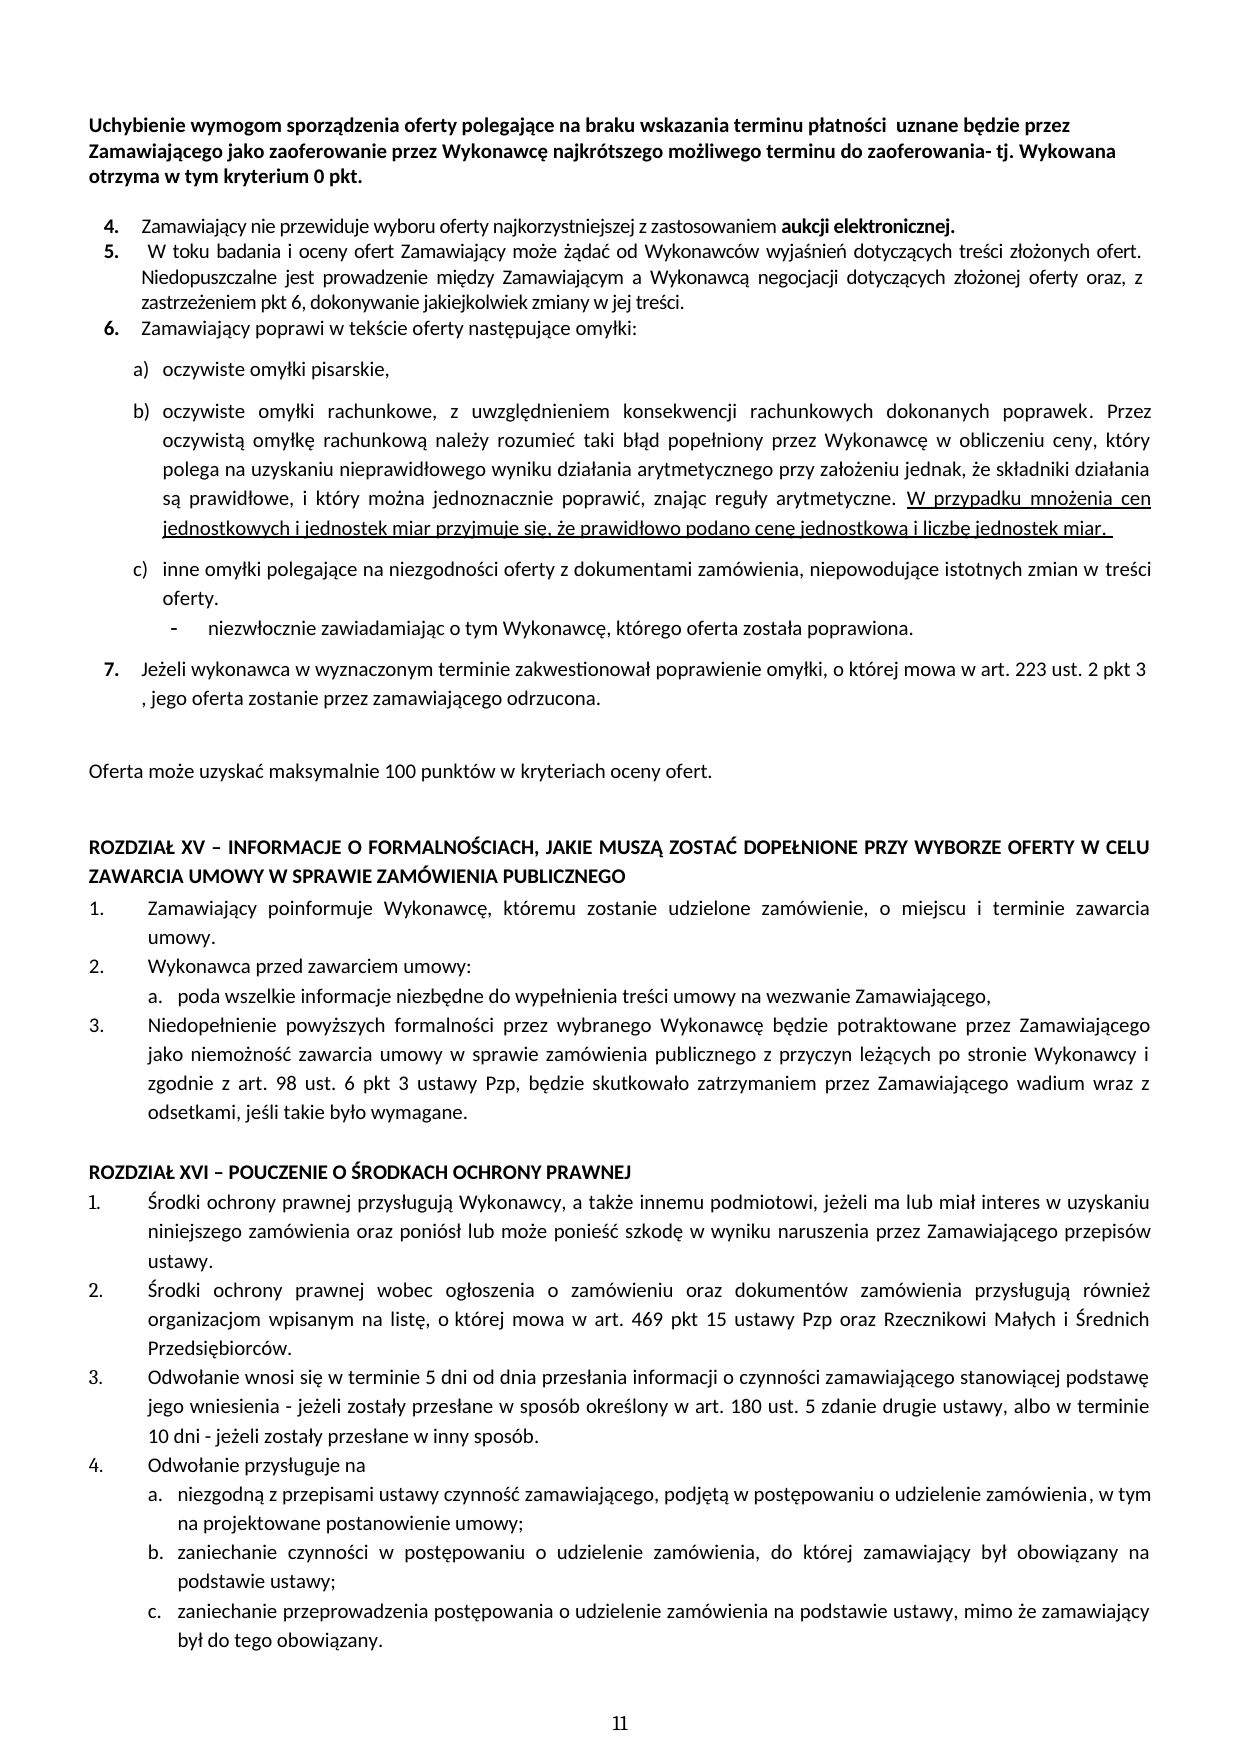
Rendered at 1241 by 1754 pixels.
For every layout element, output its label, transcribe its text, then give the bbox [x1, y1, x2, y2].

list Zamawiający poinformuje Wykonawcę, któremu zostanie udzielone zamówienie, o miejscu i terminie zawarcia umowy. [89, 895, 1152, 950]
list W toku badania i oceny ofert Zamawiający może żądać od Wykonawców wyjaśnień dotyczących treści złożonych ofert. Niedopuszczalne jest prowadzenie między Zamawiającym a Wykonawcą negocjacji dotyczących złożonej oferty oraz, z zastrzeżeniem pkt 6, dokonywanie jakiejkolwiek zmiany w jej treści. [103, 238, 1143, 315]
text ROZDZIAŁ XV – INFORMACJE O FORMALNOŚCIACH, JAKIE MUSZĄ ZOSTAĆ DOPEŁNIONE PRZY WYBORZE OFERTY W CELU ZAWARCIA UMOWY W SPRAWIE ZAMÓWIENIA PUBLICZNEGO [89, 834, 1152, 889]
list Środki ochrony prawnej wobec ogłoszenia o zamówieniu oraz dokumentów zamówienia przysługują również organizacjom wpisanym na listę, o której mowa w art. 469 pkt 15 ustawy Pzp oraz Rzecznikowi Małych i Średnich Przedsiębiorców. [89, 1277, 1152, 1361]
list zaniechanie czynności w postępowaniu o udzielenie zamówienia, do której zamawiający był obowiązany na podstawie ustawy; [148, 1539, 1152, 1594]
list niezwłocznie zawiadamiając o tym Wykonawcę, którego oferta została poprawiona. [170, 615, 1152, 640]
list poda wszelkie informacje niezbędne do wypełnienia treści umowy na wezwanie Zamawiającego, [148, 983, 1152, 1008]
list Niedopełnienie powyższych formalności przez wybranego Wykonawcę będzie potraktowane przez Zamawiającego jako niemożność zawarcia umowy w sprawie zamówienia publicznego z przyczyn leżących po stronie Wykonawcy i zgodnie z art. 98 ust. 6 pkt 3 ustawy Pzp, będzie skutkowało zatrzymaniem przez Zamawiającego wadium wraz z odsetkami, jeśli takie było wymagane. [89, 1012, 1152, 1125]
list Zamawiający poprawi w tekście oferty następujące omyłki: [103, 315, 1148, 340]
list Odwołanie wnosi się w terminie 5 dni od dnia przesłania informacji o czynności zamawiającego stanowiącej podstawę jego wniesienia - jeżeli zostały przesłane w sposób określony w art. 180 ust. 5 zdanie drugie ustawy, albo w terminie 10 dni - jeżeli zostały przesłane w inny sposób. [89, 1364, 1152, 1448]
list zaniechanie przeprowadzenia postępowania o udzielenie zamówienia na podstawie ustawy, mimo że zamawiający był do tego obowiązany. [148, 1598, 1152, 1652]
list oczywiste omyłki pisarskie, [133, 356, 1152, 382]
list Odwołanie przysługuje na [89, 1452, 1152, 1477]
text Oferta może uzyskać maksymalnie 100 punktów w kryteriach oceny ofert. [89, 759, 1152, 784]
list Wykonawca przed zawarciem umowy: [89, 954, 1152, 979]
list Zamawiający nie przewiduje wyboru oferty najkorzystniejszej z zastosowaniem aukcji elektronicznej. [103, 213, 1143, 238]
list inne omyłki polegające na niezgodności oferty z dokumentami zamówienia, niepowodujące istotnych zmian w treści oferty. [133, 556, 1152, 611]
list Środki ochrony prawnej przysługują Wykonawcy, a także innemu podmiotowi, jeżeli ma lub miał interes w uzyskaniu niniejszego zamówienia oraz poniósł lub może ponieść szkodę w wyniku naruszenia przez Zamawiającego przepisów ustawy. [89, 1189, 1152, 1273]
text ROZDZIAŁ XVI – POUCZENIE O ŚRODKACH OCHRONY PRAWNEJ [89, 1159, 1152, 1185]
list Jeżeli wykonawca w wyznaczonym terminie zakwestionował poprawienie omyłki, o której mowa w art. 223 ust. 2 pkt 3 , jego oferta zostanie przez zamawiającego odrzucona. [103, 656, 1148, 711]
list niezgodną z przepisami ustawy czynność zamawiającego, podjętą w postępowaniu o udzielenie zamówienia, w tym na projektowane postanowienie umowy; [148, 1481, 1152, 1536]
list oczywiste omyłki rachunkowe, z uwzględnieniem konsekwencji rachunkowych dokonanych poprawek. Przez oczywistą omyłkę rachunkową należy rozumieć taki błąd popełniony przez Wykonawcę w obliczeniu ceny, który polega na uzyskaniu nieprawidłowego wyniku działania arytmetycznego przy założeniu jednak, że składniki działania są prawidłowe, i który można jednoznacznie poprawić, znając reguły arytmetyczne. W przypadku mnożenia cen jednostkowych i jednostek miar przyjmuje się, że prawidłowo podano cenę jednostkową i liczbę jednostek miar. [133, 398, 1152, 540]
text Uchybienie wymogom sporządzenia oferty polegające na braku wskazania terminu płatności uznane będzie przez Zamawiającego jako zaoferowanie przez Wykonawcę najkrótszego możliwego terminu do zaoferowania- tj. Wykowana otrzyma w tym kryterium 0 pkt. [89, 113, 1152, 189]
